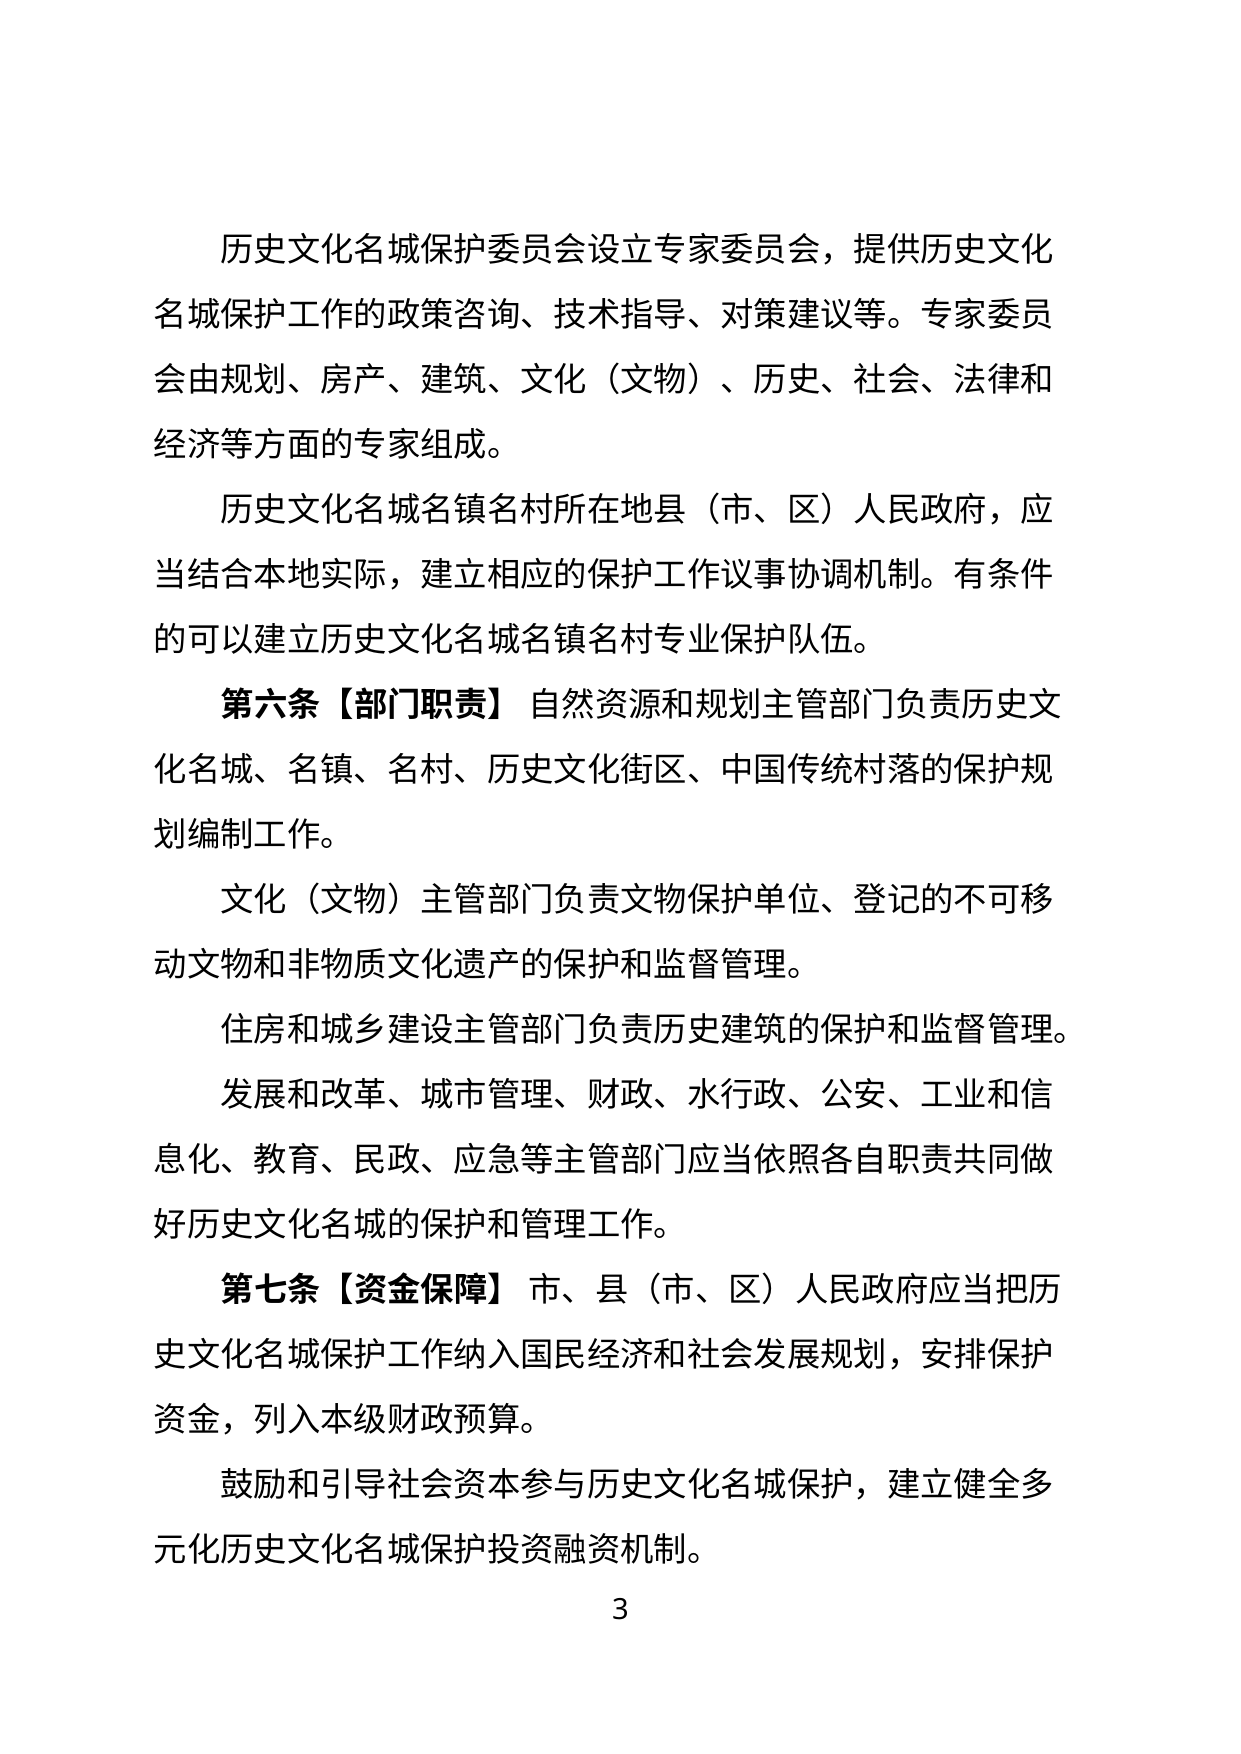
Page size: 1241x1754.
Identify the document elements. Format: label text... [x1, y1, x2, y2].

text 历史文化名城保护委员会设立专家委员会，提供历史文化名城保护工作的政策咨询、技术指导、对策建议等。专家委员会由规划、房产、建筑、文化（文物）、历史、社会、法律和经济等方面的专家组成。 [153, 215, 1087, 475]
text 住房和城乡建设主管部门负责历史建筑的保护和监督管理。 [153, 995, 1087, 1060]
text 历史文化名城名镇名村所在地县（市、区）人民政府，应当结合本地实际，建立相应的保护工作议事协调机制。有条件的可以建立历史文化名城名镇名村专业保护队伍。 [153, 475, 1087, 670]
text 第七条【资金保障】 市、县（市、区）人民政府应当把历史文化名城保护工作纳入国民经济和社会发展规划，安排保护资金，列入本级财政预算。 [153, 1255, 1087, 1450]
text 第六条【部门职责】 自然资源和规划主管部门负责历史文化名城、名镇、名村、历史文化街区、中国传统村落的保护规划编制工作。 [153, 670, 1087, 865]
text 文化（文物）主管部门负责文物保护单位、登记的不可移动文物和非物质文化遗产的保护和监督管理。 [153, 865, 1087, 995]
text 鼓励和引导社会资本参与历史文化名城保护，建立健全多元化历史文化名城保护投资融资机制。 [153, 1450, 1087, 1580]
text 发展和改革、城市管理、财政、水行政、公安、工业和信息化、教育、民政、应急等主管部门应当依照各自职责共同做好历史文化名城的保护和管理工作。 [153, 1060, 1087, 1255]
